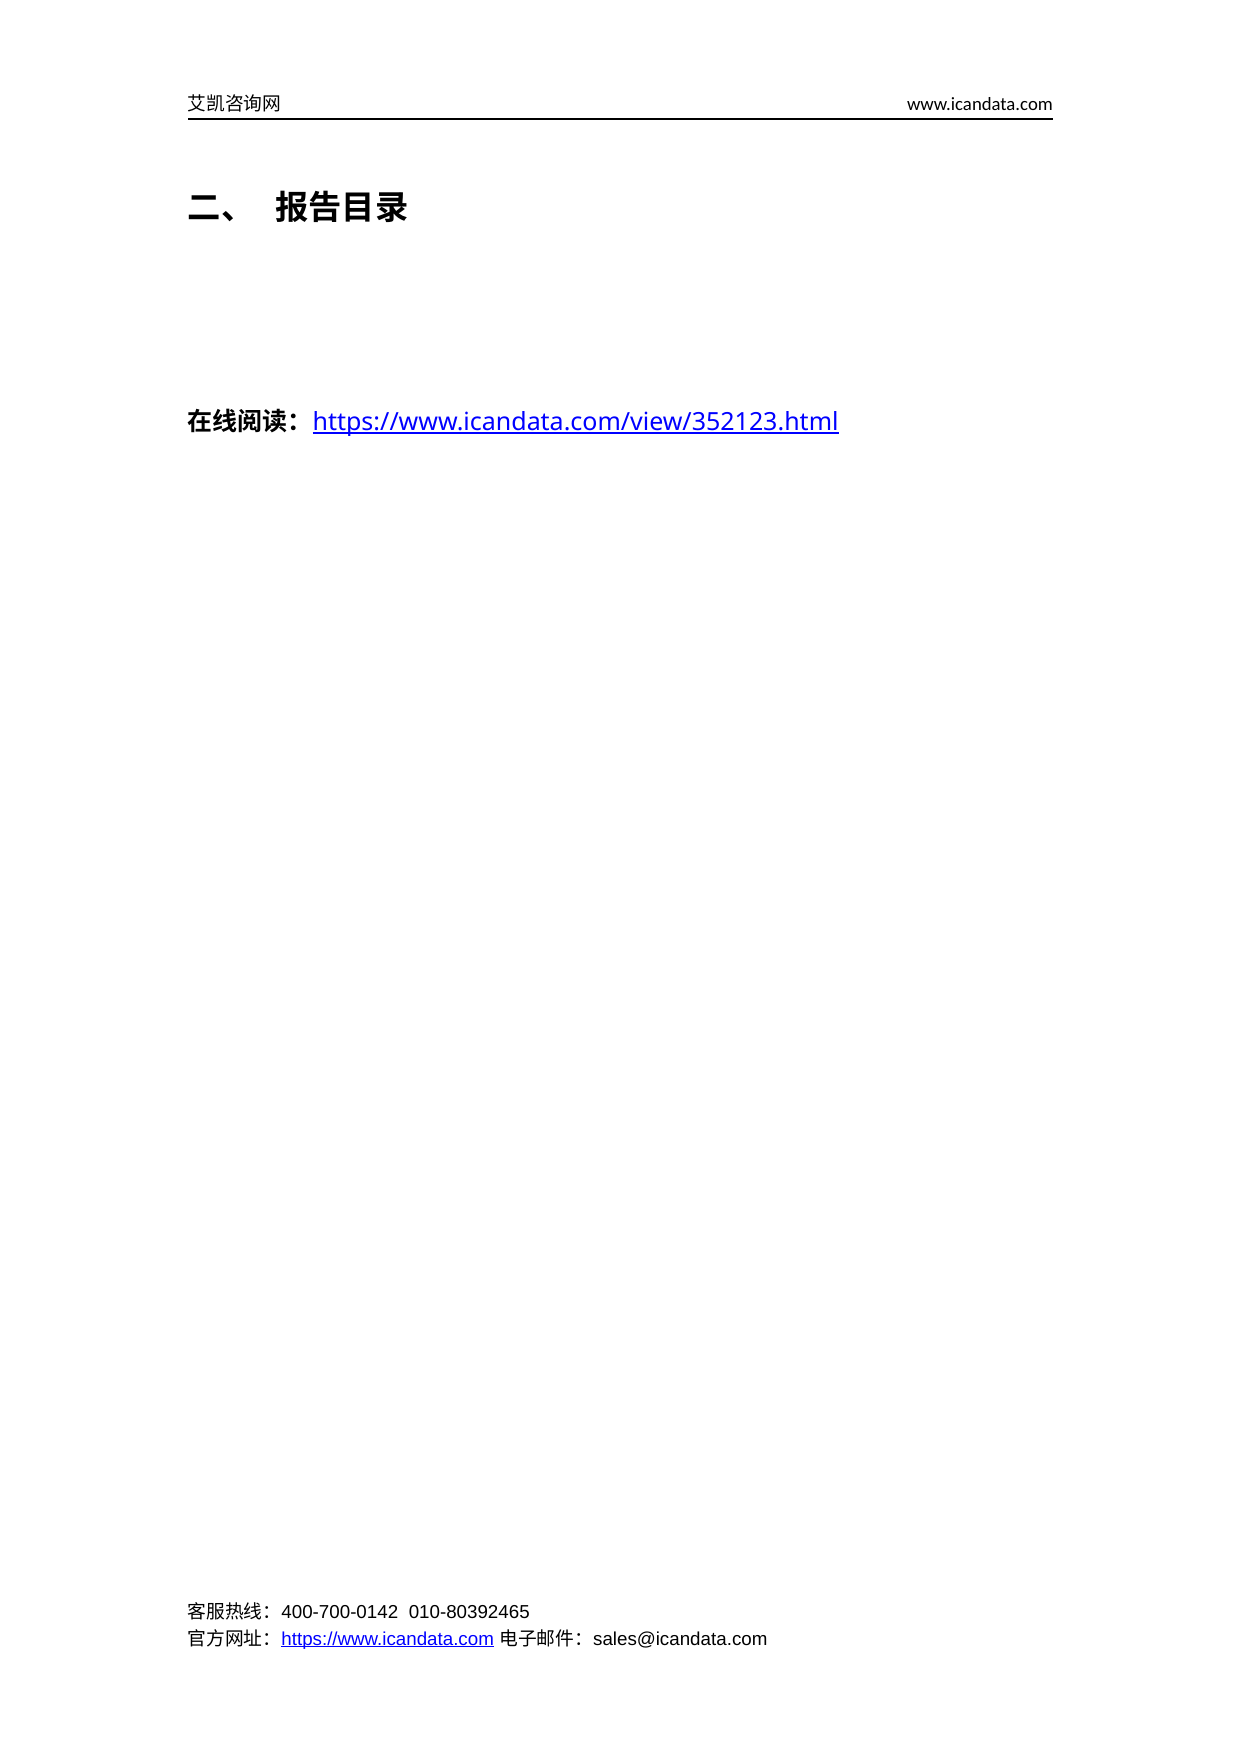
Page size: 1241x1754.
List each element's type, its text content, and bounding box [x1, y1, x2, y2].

text 在线阅读：https://www.icandata.com/view/352123.html [187, 387, 1053, 452]
subtitle 报告目录 [187, 172, 1053, 237]
